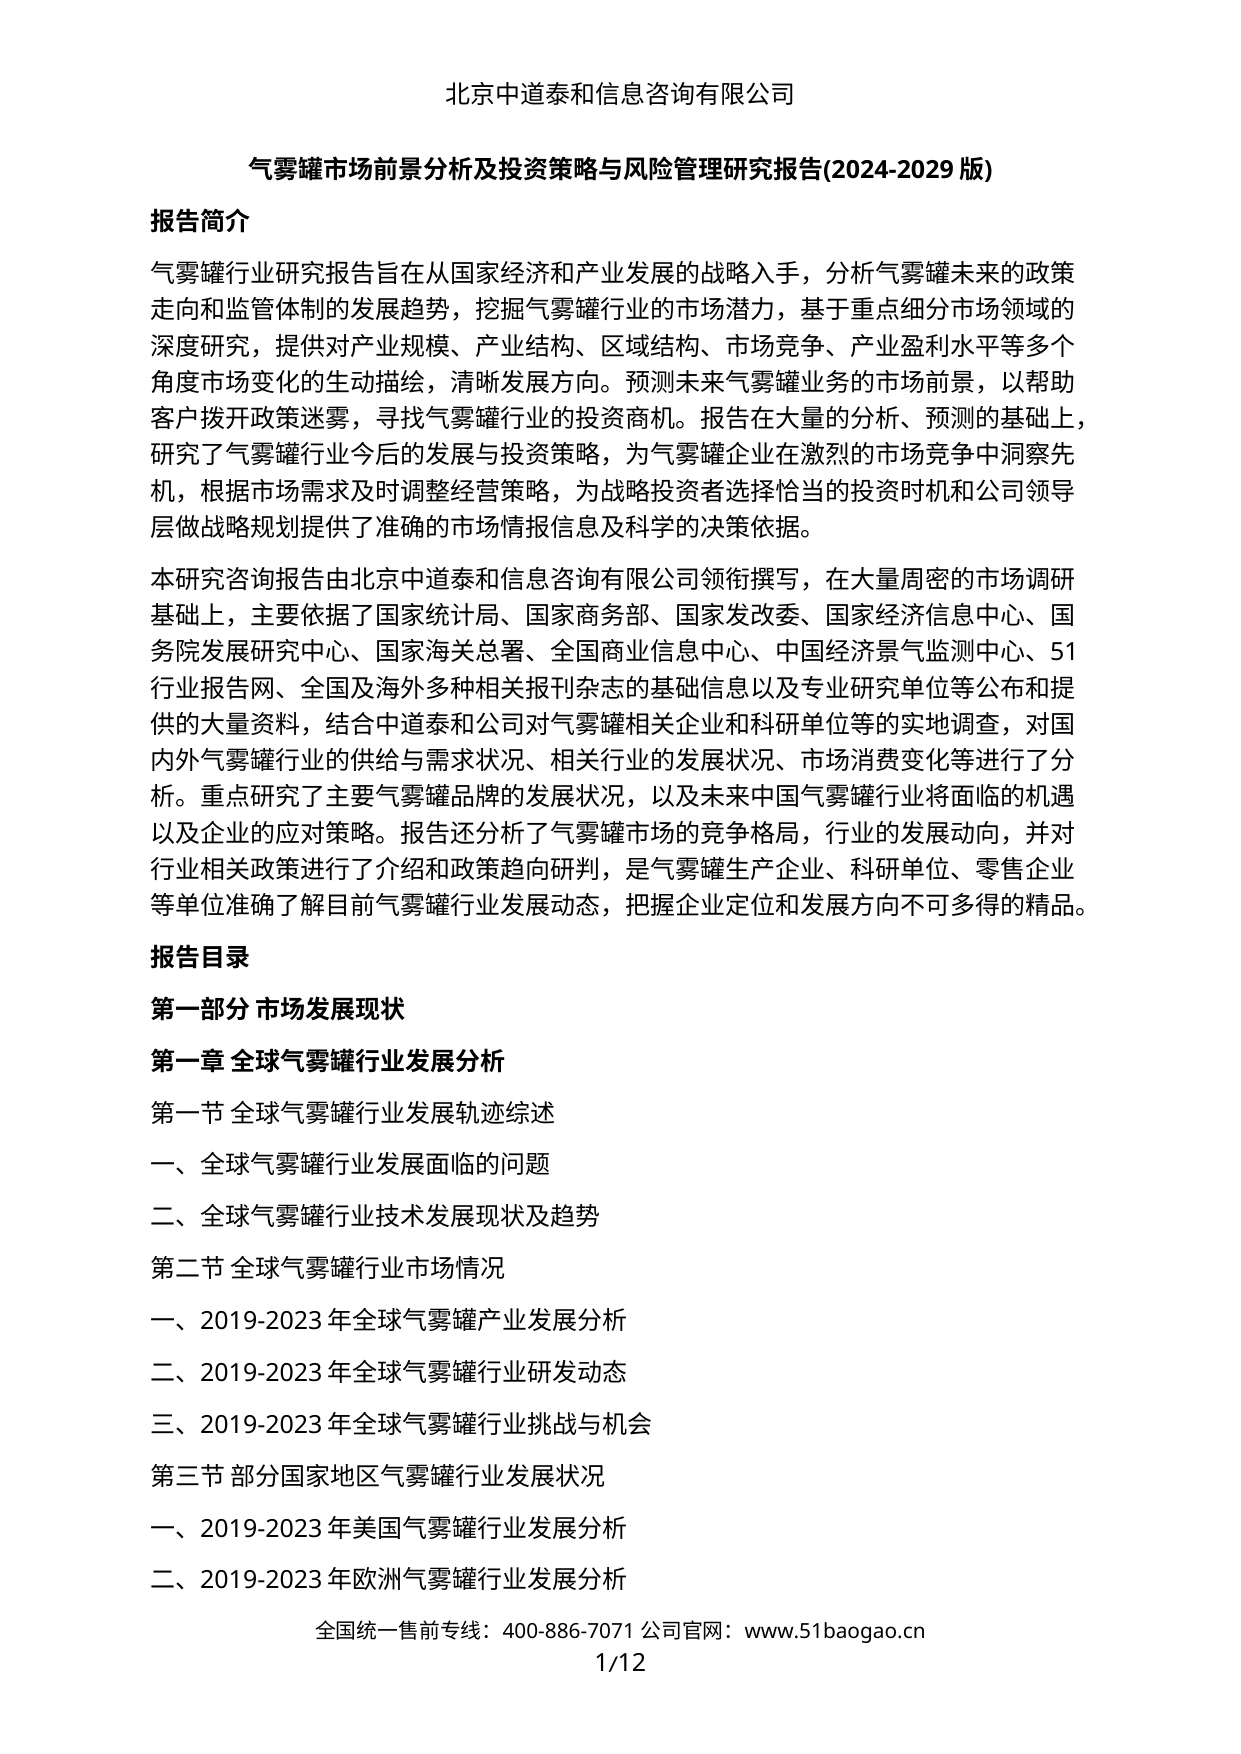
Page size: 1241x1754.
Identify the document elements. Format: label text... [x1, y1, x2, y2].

text 第一部分 市场发展现状 [150, 989, 1090, 1026]
text 二、2019-2023年欧洲气雾罐行业发展分析 [150, 1560, 1090, 1596]
text 气雾罐市场前景分析及投资策略与风险管理研究报告(2024-2029版) [150, 150, 1090, 186]
text 一、2019-2023年全球气雾罐产业发展分析 [150, 1301, 1090, 1337]
text 本研究咨询报告由北京中道泰和信息咨询有限公司领衔撰写，在大量周密的市场调研基础上，主要依据了国家统计局、国家商务部、国家发改委、国家经济信息中心、国务院发展研究中心、国家海关总署、全国商业信息中心、中国经济景气监测中心、51行业报告网、全国及海外多种相关报刊杂志的基础信息以及专业研究单位等公布和提供的大量资料，结合中道泰和公司对气雾罐相关企业和科研单位等的实地调查，对国内外气雾罐行业的供给与需求状况、相关行业的发展状况、市场消费变化等进行了分析。重点研究了主要气雾罐品牌的发展状况，以及未来中国气雾罐行业将面临的机遇以及企业的应对策略。报告还分析了气雾罐市场的竞争格局，行业的发展动向，并对行业相关政策进行了介绍和政策趋向研判，是气雾罐生产企业、科研单位、零售企业等单位准确了解目前气雾罐行业发展动态，把握企业定位和发展方向不可多得的精品。 [150, 559, 1090, 922]
text 第二节 全球气雾罐行业市场情况 [150, 1249, 1090, 1285]
text 一、2019-2023年美国气雾罐行业发展分析 [150, 1508, 1090, 1544]
text 第一节 全球气雾罐行业发展轨迹综述 [150, 1093, 1090, 1129]
text 报告简介 [150, 202, 1090, 238]
text 气雾罐行业研究报告旨在从国家经济和产业发展的战略入手，分析气雾罐未来的政策走向和监管体制的发展趋势，挖掘气雾罐行业的市场潜力，基于重点细分市场领域的深度研究，提供对产业规模、产业结构、区域结构、市场竞争、产业盈利水平等多个角度市场变化的生动描绘，清晰发展方向。预测未来气雾罐业务的市场前景，以帮助客户拨开政策迷雾，寻找气雾罐行业的投资商机。报告在大量的分析、预测的基础上，研究了气雾罐行业今后的发展与投资策略，为气雾罐企业在激烈的市场竞争中洞察先机，根据市场需求及时调整经营策略，为战略投资者选择恰当的投资时机和公司领导层做战略规划提供了准确的市场情报信息及科学的决策依据。 [150, 254, 1090, 544]
text 一、全球气雾罐行业发展面临的问题 [150, 1145, 1090, 1181]
text 二、全球气雾罐行业技术发展现状及趋势 [150, 1197, 1090, 1233]
text 第三节 部分国家地区气雾罐行业发展状况 [150, 1456, 1090, 1492]
text 二、2019-2023年全球气雾罐行业研发动态 [150, 1352, 1090, 1389]
text 报告目录 [150, 937, 1090, 974]
text 第一章 全球气雾罐行业发展分析 [150, 1041, 1090, 1077]
text 三、2019-2023年全球气雾罐行业挑战与机会 [150, 1404, 1090, 1441]
